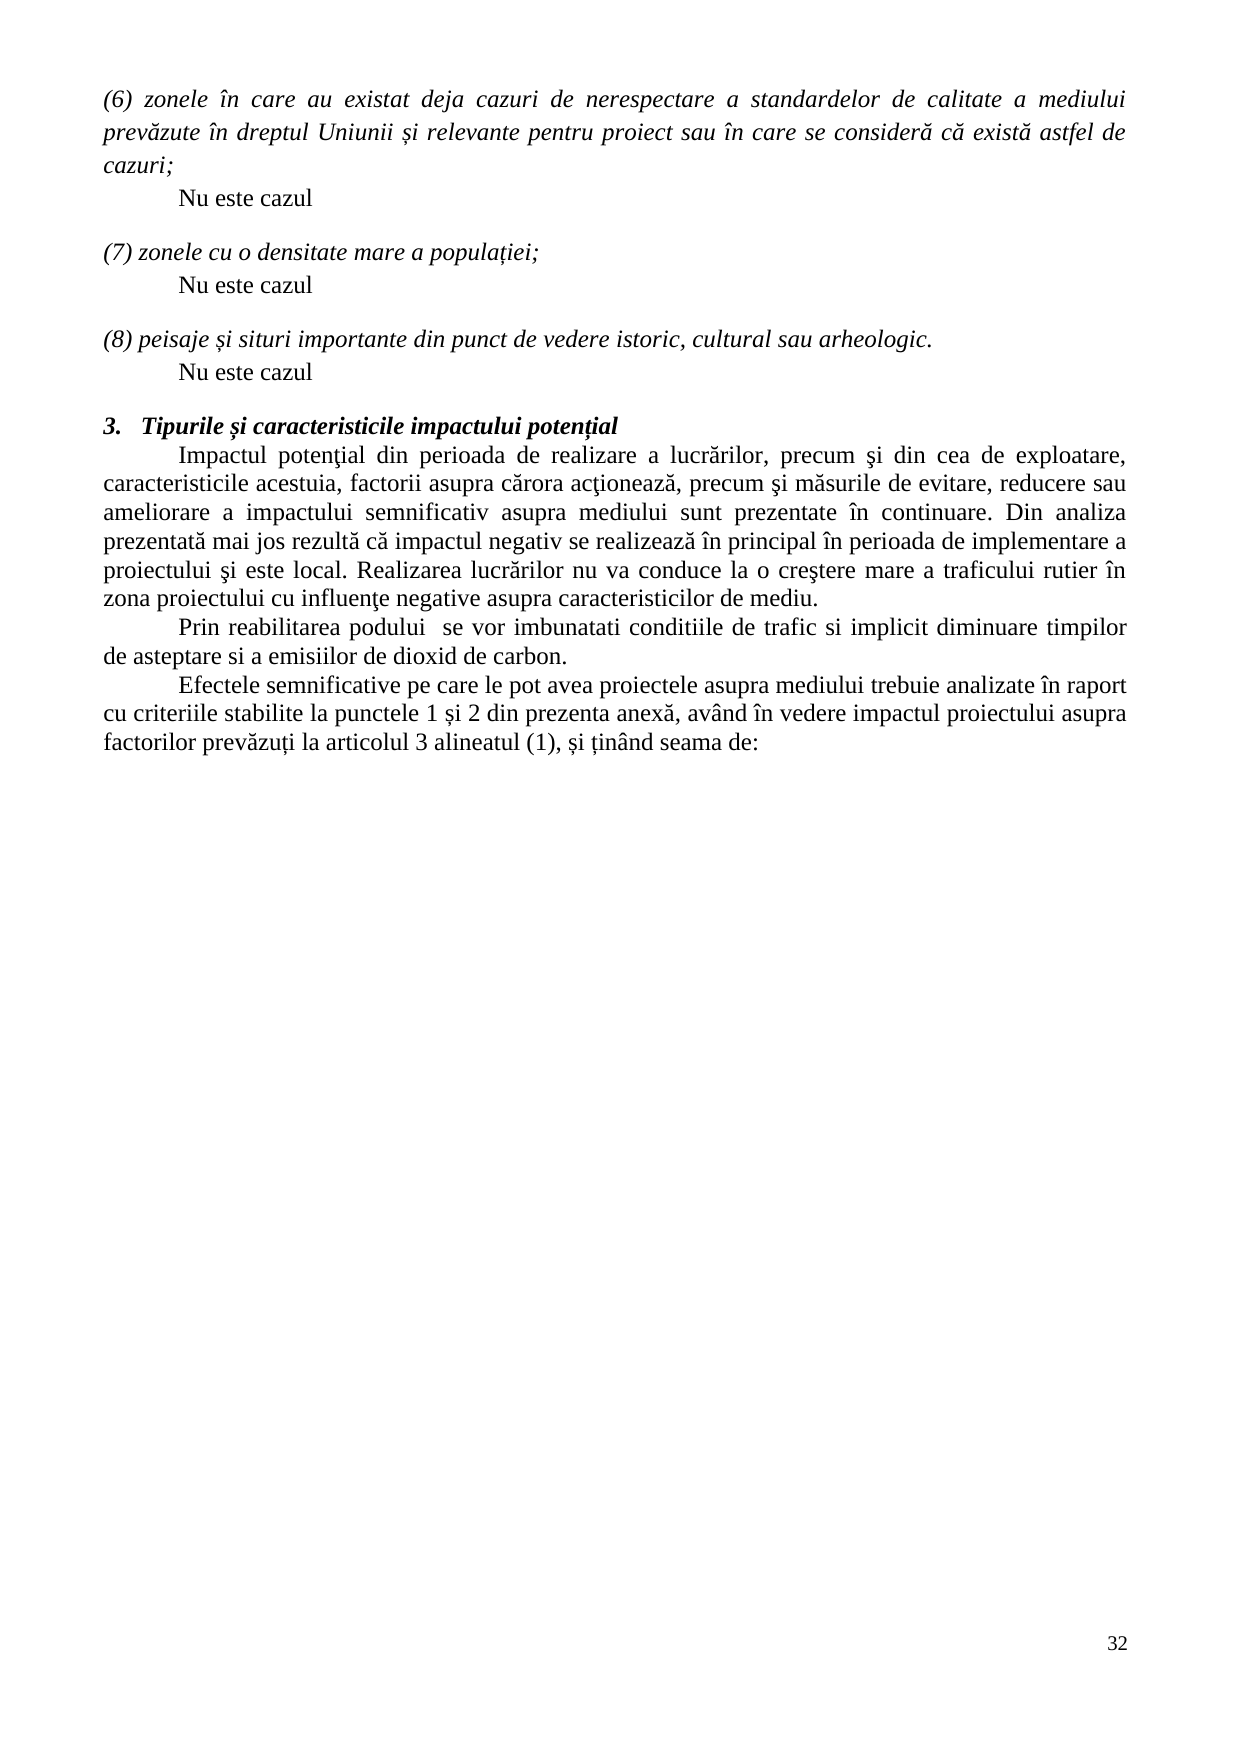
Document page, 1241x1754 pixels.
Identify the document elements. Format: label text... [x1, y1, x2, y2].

text (7) zonele cu o densitate mare a populației; [103, 237, 1128, 266]
text Impactul potenţial din perioada de realizare a lucrărilor, precum şi din cea de exploatare, caracteristicile acestuia, factorii asupra cărora acţionează, precum şi măsurile de evitare, reducere sau ameliorare a impactului semnificativ asupra mediului sunt prezentate în continuare. Din analiza prezentată mai jos rezultă că impactul negativ se realizează în principal în perioada de implementare a proiectului şi este local. Realizarea lucrărilor nu va conduce la o creştere mare a traficului rutier în zona proiectului cu influenţe negative asupra caracteristicilor de mediu. [103, 440, 1128, 612]
text Nu este cazul [103, 357, 1128, 386]
text Efectele semnificative pe care le pot avea proiectele asupra mediului trebuie analizate în raport cu criteriile stabilite la punctele 1 și 2 din prezenta anexă, având în vedere impactul proiectului asupra factorilor prevăzuți la articolul 3 alineatul (1), și ținând seama de: [103, 670, 1128, 756]
text Prin reabilitarea podului se vor imbunatati conditiile de trafic si implicit diminuare timpilor de asteptare si a emisiilor de dioxid de carbon. [103, 612, 1128, 670]
list Tipurile și caracteristicile impactului potențial [103, 411, 1128, 440]
text (8) peisaje și situri importante din punct de vedere istoric, cultural sau arheologic. [103, 324, 1128, 353]
text (6) zonele în care au existat deja cazuri de nerespectare a standardelor de calitate a mediului prevăzute în dreptul Uniunii și relevante pentru proiect sau în care se consideră că există astfel de cazuri; [103, 84, 1128, 179]
text Nu este cazul [103, 270, 1128, 299]
text Nu este cazul [103, 183, 1128, 212]
